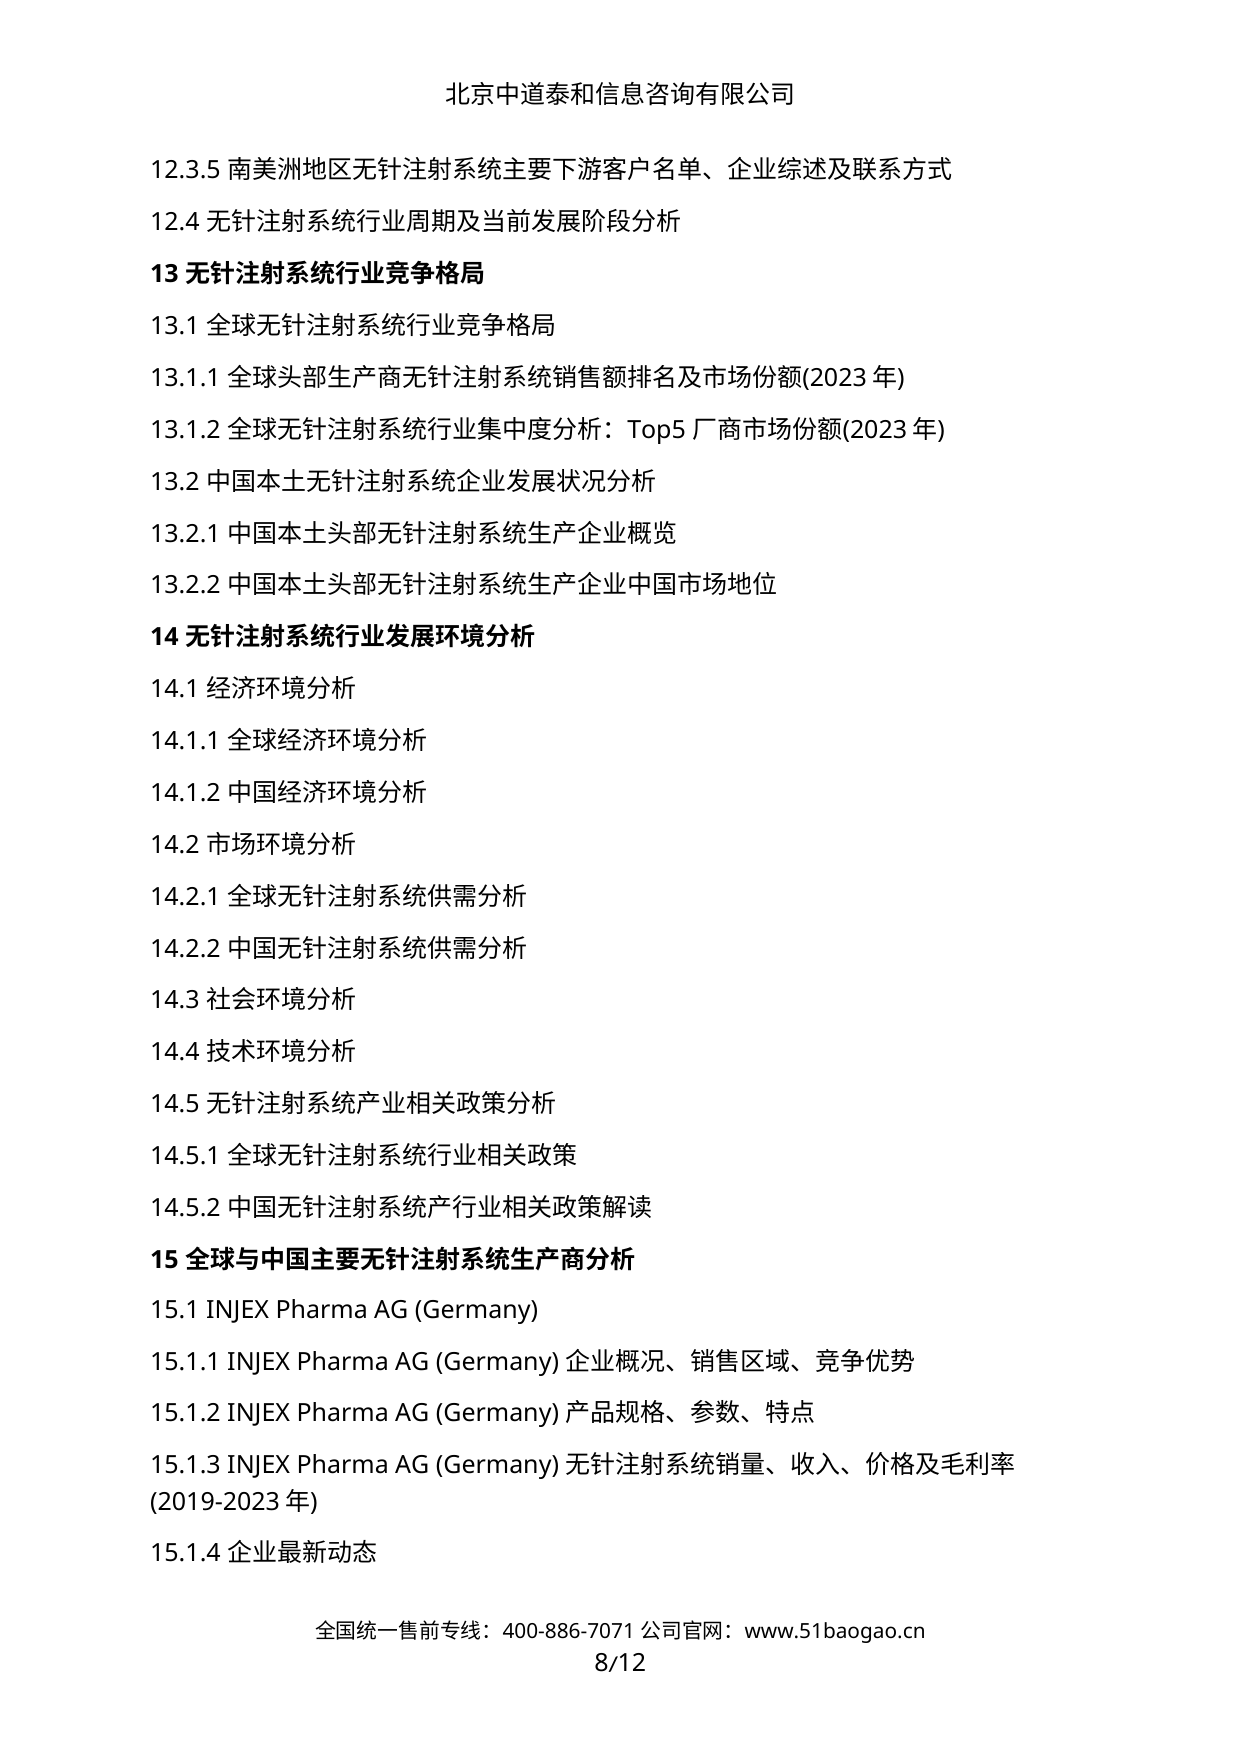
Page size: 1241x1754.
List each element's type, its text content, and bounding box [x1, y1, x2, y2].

text 13.1 全球无针注射系统行业竞争格局 [150, 306, 1090, 342]
text 14.5.1 全球无针注射系统行业相关政策 [150, 1136, 1090, 1172]
text 12.4 无针注射系统行业周期及当前发展阶段分析 [150, 202, 1090, 238]
text 15.1 INJEX Pharma AG (Germany) [150, 1291, 1090, 1325]
text 13.2.2 中国本土头部无针注射系统生产企业中国市场地位 [150, 565, 1090, 601]
text 14.5.2 中国无针注射系统产行业相关政策解读 [150, 1187, 1090, 1224]
text 14.2 市场环境分析 [150, 824, 1090, 861]
text 14 无针注射系统行业发展环境分析 [150, 617, 1090, 653]
text 14.2.2 中国无针注射系统供需分析 [150, 928, 1090, 964]
text 14.1.2 中国经济环境分析 [150, 772, 1090, 809]
text 13.2 中国本土无针注射系统企业发展状况分析 [150, 461, 1090, 497]
text 12.3.5 南美洲地区无针注射系统主要下游客户名单、企业综述及联系方式 [150, 150, 1090, 186]
text 13.1.2 全球无针注射系统行业集中度分析：Top5 厂商市场份额(2023年) [150, 409, 1090, 446]
text 15 全球与中国主要无针注射系统生产商分析 [150, 1239, 1090, 1276]
text 14.5 无针注射系统产业相关政策分析 [150, 1084, 1090, 1120]
text 14.2.1 全球无针注射系统供需分析 [150, 876, 1090, 912]
text 14.3 社会环境分析 [150, 980, 1090, 1016]
text 13.2.1 中国本土头部无针注射系统生产企业概览 [150, 513, 1090, 549]
text 15.1.1 INJEX Pharma AG (Germany) 企业概况、销售区域、竞争优势 [150, 1341, 1090, 1377]
text 15.1.2 INJEX Pharma AG (Germany) 产品规格、参数、特点 [150, 1393, 1090, 1429]
text 15.1.4 企业最新动态 [150, 1533, 1090, 1569]
text 15.1.3 INJEX Pharma AG (Germany) 无针注射系统销量、收入、价格及毛利率 (2019-2023年) [150, 1445, 1090, 1517]
text 14.1.1 全球经济环境分析 [150, 721, 1090, 757]
text 14.1 经济环境分析 [150, 669, 1090, 705]
text 13.1.1 全球头部生产商无针注射系统销售额排名及市场份额(2023年) [150, 357, 1090, 394]
text 14.4 技术环境分析 [150, 1032, 1090, 1068]
text 13 无针注射系统行业竞争格局 [150, 254, 1090, 290]
